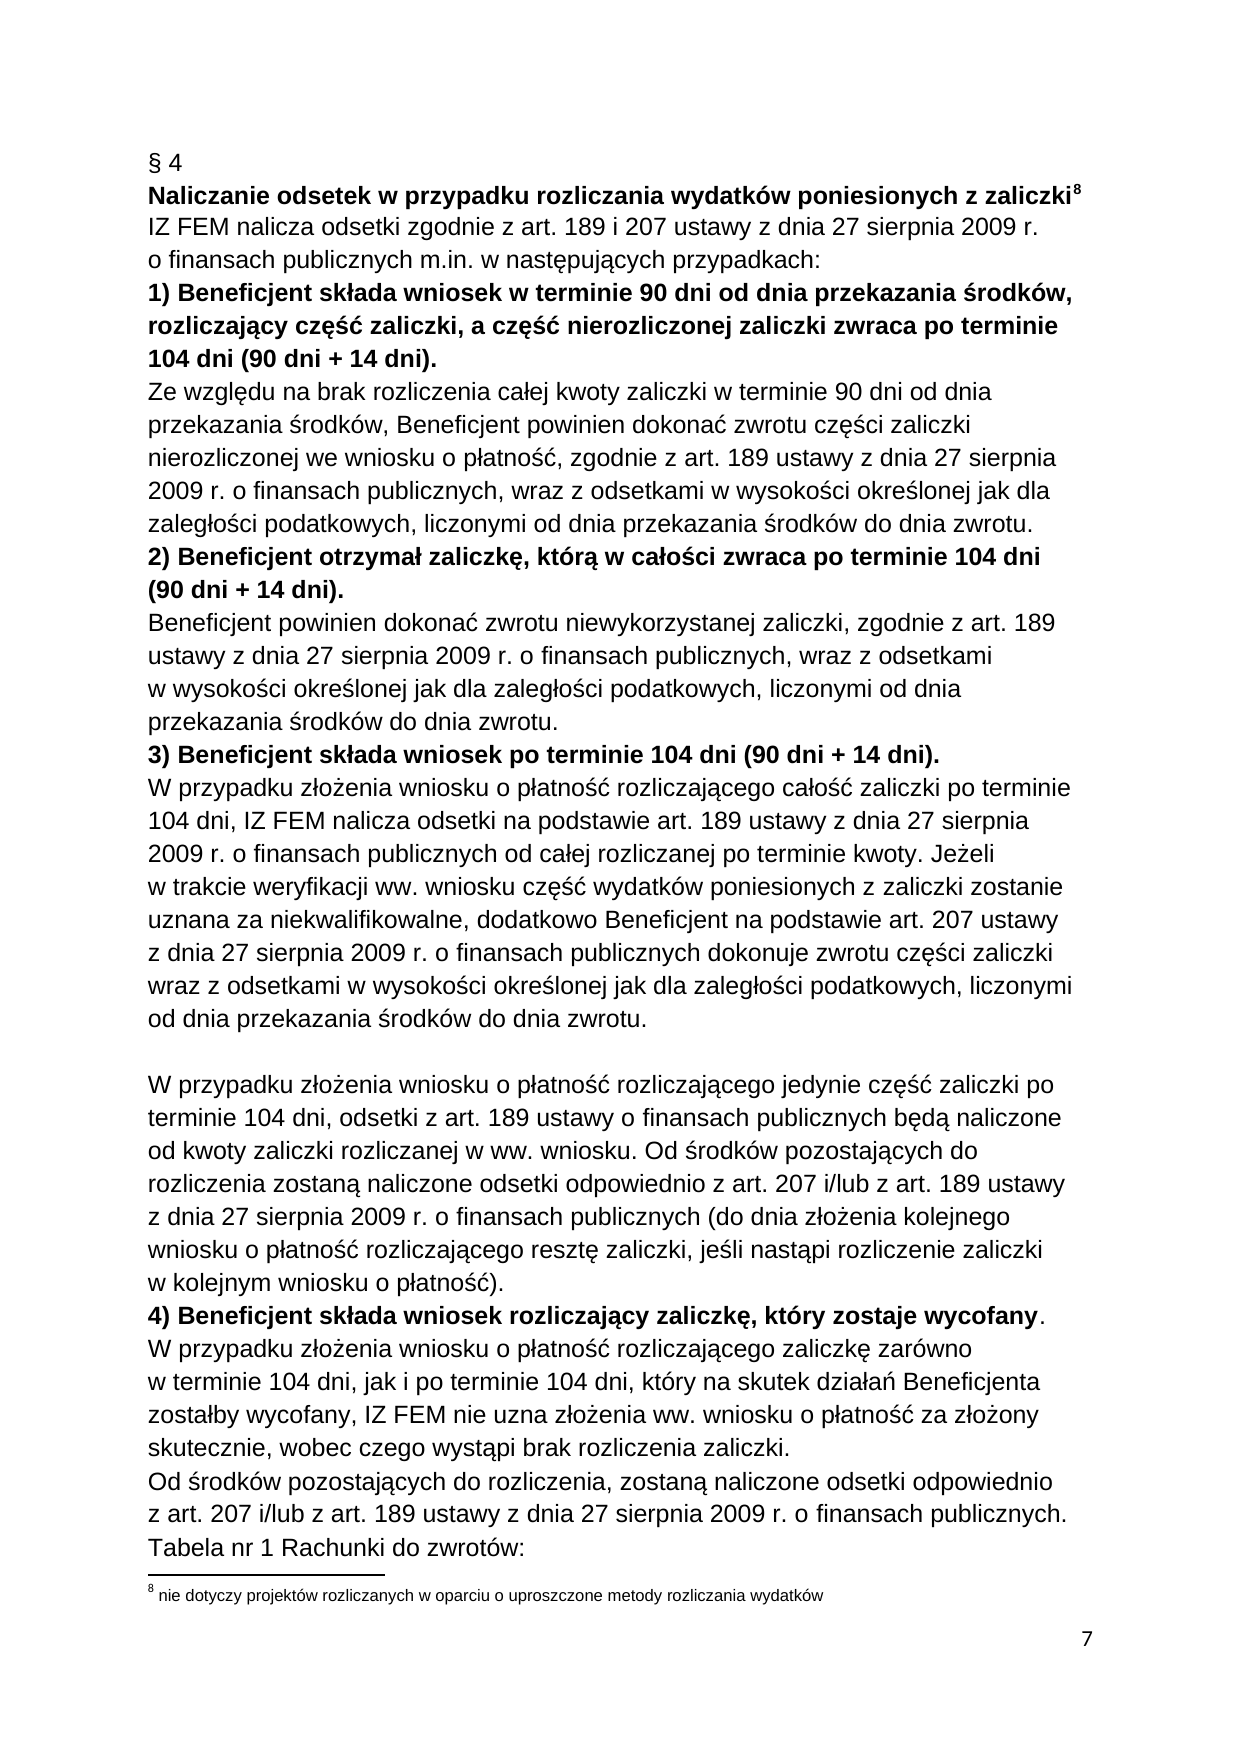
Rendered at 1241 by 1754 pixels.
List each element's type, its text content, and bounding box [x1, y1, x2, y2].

list W przypadku złożenia wniosku o płatność rozliczającego zaliczkę zarówno w terminie 104 dni, jak i po terminie 104 dni, który na skutek działań Beneficjenta zostałby wycofany, IZ FEM nie uzna złożenia ww. wniosku o płatność za złożony skutecznie, wobec czego wystąpi brak rozliczenia zaliczki. Od środków pozostających do rozliczenia, zostaną naliczone odsetki odpowiednio z art. 207 i/lub z art. 189 ustawy z dnia 27 sierpnia 2009 r. o finansach publicznych. [148, 1334, 1093, 1528]
list Beneficjent składa wniosek po terminie 104 dni (90 dni + 14 dni). [148, 740, 1093, 769]
list Naliczanie odsetek w przypadku rozliczania wydatków poniesionych z zaliczki [148, 181, 1093, 209]
text W przypadku złożenia wniosku o płatność rozliczającego całość zaliczki po terminie 104 dni, IZ FEM nalicza odsetki na podstawie art. 189 ustawy z dnia 27 sierpnia 2009 r. o finansach publicznych od całej rozliczanej po terminie kwoty. Jeżeli w trakcie weryfikacji ww. wniosku część wydatków poniesionych z zaliczki zostanie uznana za niekwalifikowalne, dodatkowo Beneficjent na podstawie art. 207 ustawy z dnia 27 sierpnia 2009 r. o finansach publicznych dokonuje zwrotu części zaliczki wraz z odsetkami w wysokości określonej jak dla zaległości podatkowych, liczonymi od dnia przekazania środków do dnia zwrotu. [148, 773, 1093, 1033]
list Beneficjent składa wniosek w terminie 90 dni od dnia przekazania środków, rozliczający część zaliczki, a część nierozliczonej zaliczki zwraca po terminie 104 dni (90 dni + 14 dni). [148, 278, 1093, 372]
text Beneficjent powinien dokonać zwrotu niewykorzystanej zaliczki, zgodnie z art. 189 ustawy z dnia 27 sierpnia 2009 r. o finansach publicznych, wraz z odsetkami w wysokości określonej jak dla zaległości podatkowych, liczonymi od dnia przekazania środków do dnia zwrotu. [148, 608, 1093, 736]
list Ze względu na brak rozliczenia całej kwoty zaliczki w terminie 90 dni od dnia przekazania środków, Beneficjent powinien dokonać zwrotu części zaliczki nierozliczonej we wniosku o płatność, zgodnie z art. 189 ustawy z dnia 27 sierpnia 2009 r. o finansach publicznych, wraz z odsetkami w wysokości określonej jak dla zaległości podatkowych, liczonymi od dnia przekazania środków do dnia zwrotu. [148, 377, 1093, 538]
text IZ FEM nalicza odsetki zgodnie z art. 189 i 207 ustawy z dnia 27 sierpnia 2009 r. o finansach publicznych m.in. w następujących przypadkach: [148, 212, 1093, 273]
text Tabela nr 1 Rachunki do zwrotów: [148, 1532, 1093, 1561]
list Beneficjent składa wniosek rozliczający zaliczkę, który zostaje wycofany. [148, 1301, 1093, 1330]
text § 4 [148, 148, 1093, 176]
list Beneficjent otrzymał zaliczkę, którą w całości zwraca po terminie 104 dni (90 dni + 14 dni). [148, 542, 1093, 604]
list W przypadku złożenia wniosku o płatność rozliczającego jedynie część zaliczki po terminie 104 dni, odsetki z art. 189 ustawy o finansach publicznych będą naliczone od kwoty zaliczki rozliczanej w ww. wniosku. Od środków pozostających do rozliczenia zostaną naliczone odsetki odpowiednio z art. 207 i/lub z art. 189 ustawy z dnia 27 sierpnia 2009 r. o finansach publicznych (do dnia złożenia kolejnego wniosku o płatność rozliczającego resztę zaliczki, jeśli nastąpi rozliczenie zaliczki w kolejnym wniosku o płatność). [148, 1070, 1093, 1297]
